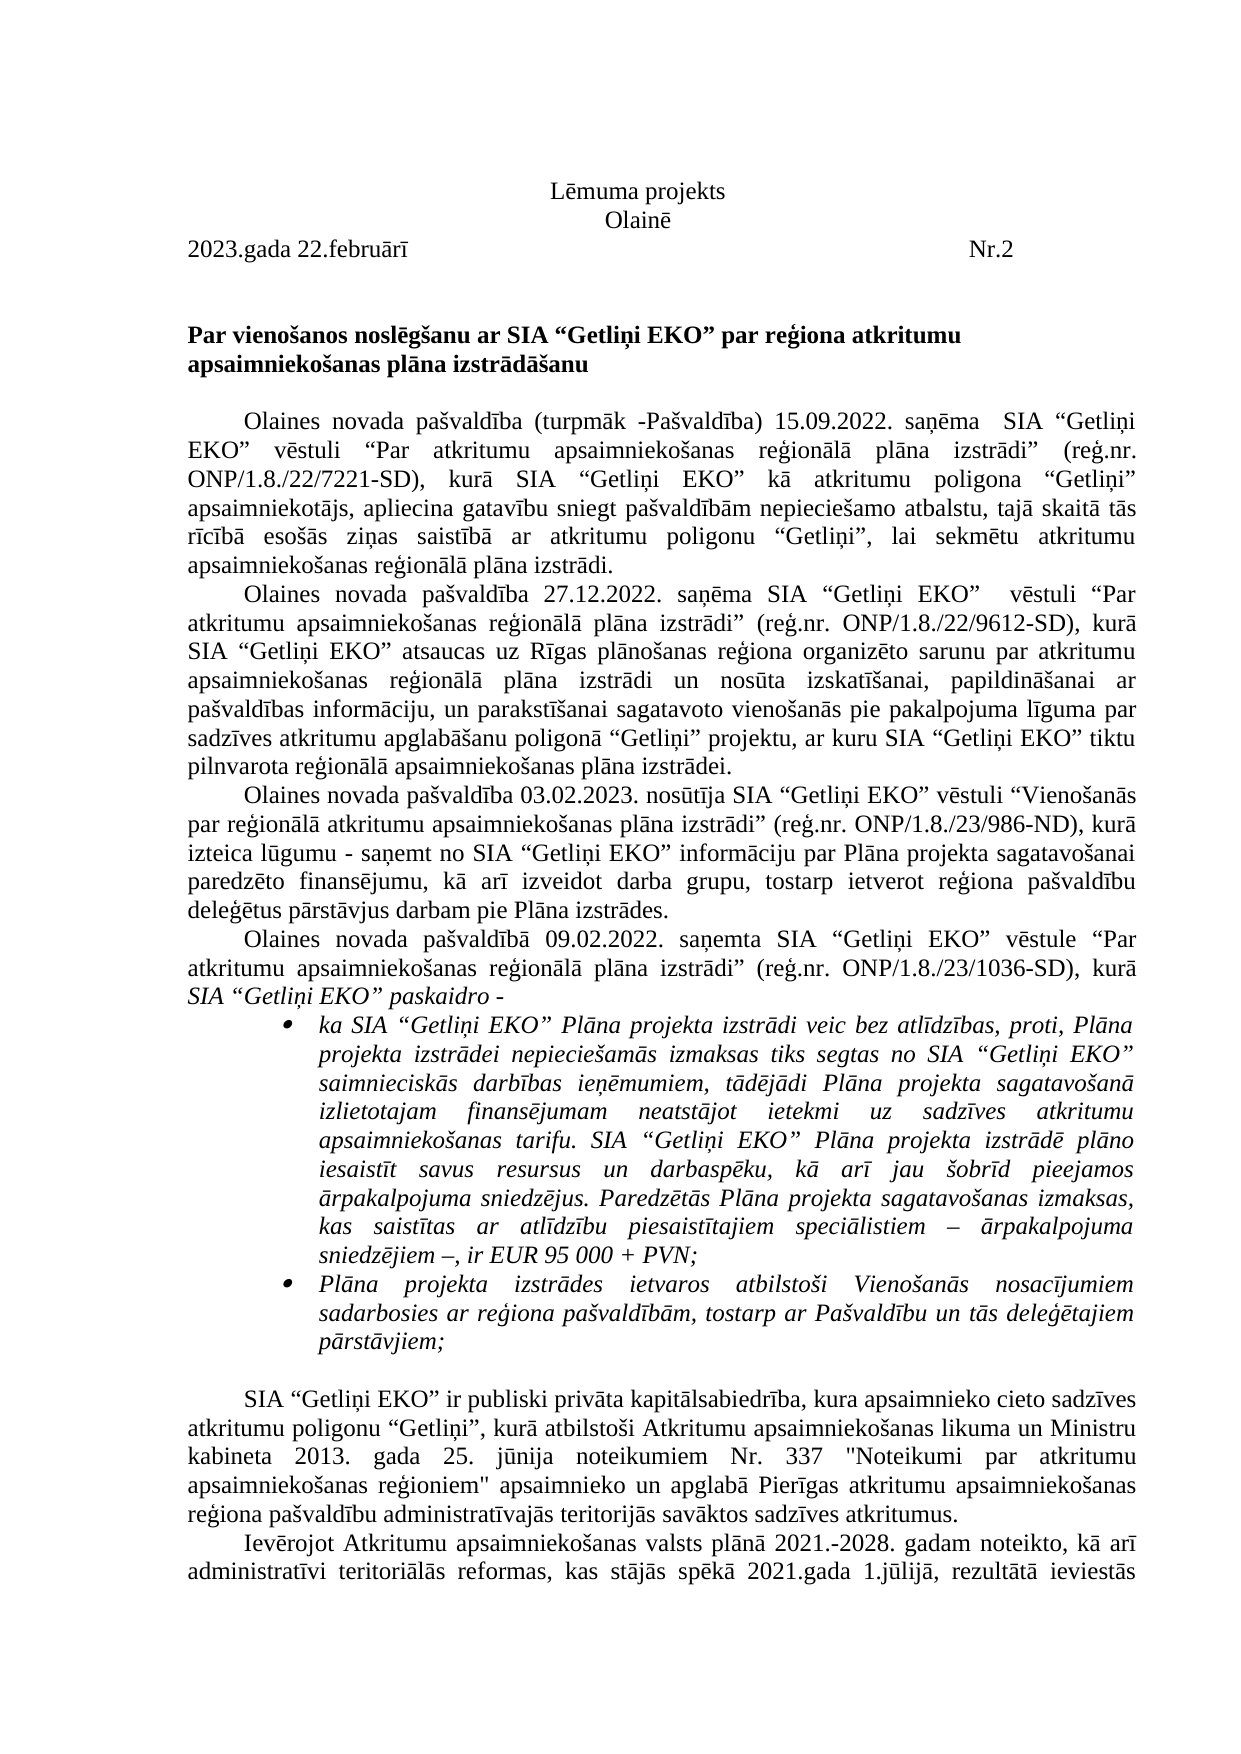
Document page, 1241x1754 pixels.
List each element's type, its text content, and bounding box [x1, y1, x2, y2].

list Plāna projekta izstrādes ietvaros atbilstoši Vienošanās nosacījumiem sadarbosies ar reģiona pašvaldībām, tostarp ar Pašvaldību un tās deleģētajiem pārstāvjiem; [281, 1269, 1137, 1355]
text Olaines novada pašvaldība 27.12.2022. saņēma SIA “Getliņi EKO” vēstuli “Par atkritumu apsaimniekošanas reģionālā plāna izstrādi” (reģ.nr. ONP/1.8./22/9612-SD), kurā SIA “Getliņi EKO” atsaucas uz Rīgas plānošanas reģiona organizēto sarunu par atkritumu apsaimniekošanas reģionālā plāna izstrādi un nosūta izskatīšanai, papildināšanai ar pašvaldības informāciju, un parakstīšanai sagatavoto vienošanās pie pakalpojuma līguma par sadzīves atkritumu apglabāšanu poligonā “Getliņi” projektu, ar kuru SIA “Getliņi EKO” tiktu pilnvarota reģionālā apsaimniekošanas plāna izstrādei. [187, 579, 1137, 780]
text apsaimniekošanas plāna izstrādāšanu [187, 349, 1137, 378]
text SIA “Getliņi EKO” ir publiski privāta kapitālsabiedrība, kura apsaimnieko cieto sadzīves atkritumu poligonu “Getliņi”, kurā atbilstoši Atkritumu apsaimniekošanas likuma un Ministru kabineta 2013. gada 25. jūnija noteikumiem Nr. 337 "Noteikumi par atkritumu apsaimniekošanas reģioniem" apsaimnieko un apglabā Pierīgas atkritumu apsaimniekošanas reģiona pašvaldību administratīvajās teritorijās savāktos sadzīves atkritumus. [187, 1384, 1137, 1528]
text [187, 1528, 1137, 1585]
text Olaines novada pašvaldībā 09.02.2022. saņemta SIA “Getliņi EKO” vēstule “Par atkritumu apsaimniekošanas reģionālā plāna izstrādi” (reģ.nr. ONP/1.8./23/1036-SD), kurā SIA “Getliņi EKO” paskaidro - [187, 924, 1137, 1010]
text Olainē [187, 205, 1088, 234]
text Olaines novada pašvaldība 03.02.2023. nosūtīja SIA “Getliņi EKO” vēstuli “Vienošanās par reģionālā atkritumu apsaimniekošanas plāna izstrādi” (reģ.nr. ONP/1.8./23/986-ND), kurā izteica lūgumu - saņemt no SIA “Getliņi EKO” informāciju par Plāna projekta sagatavošanai paredzēto finansējumu, kā arī izveidot darba grupu, tostarp ietverot reģiona pašvaldību deleģētus pārstāvjus darbam pie Plāna izstrādes. [187, 780, 1137, 924]
text Lēmuma projekts [187, 176, 1088, 205]
list ka SIA “Getliņi EKO” Plāna projekta izstrādi veic bez atlīdzības, proti, Plāna projekta izstrādei nepieciešamās izmaksas tiks segtas no SIA “Getliņi EKO” saimnieciskās darbības ieņēmumiem, tādējādi Plāna projekta sagatavošanā izlietotajam finansējumam neatstājot ietekmi uz sadzīves atkritumu apsaimniekošanas tarifu. SIA “Getliņi EKO” Plāna projekta izstrādē plāno iesaistīt savus resursus un darbaspēku, kā arī jau šobrīd pieejamos ārpakalpojuma sniedzējus. Paredzētās Plāna projekta sagatavošanas izmaksas, kas saistītas ar atlīdzību piesaistītajiem speciālistiem – ārpakalpojuma sniedzējiem –, ir EUR 95 000 + PVN; [281, 1010, 1137, 1269]
text Par vienošanos noslēgšanu ar SIA “Getliņi EKO” par reģiona atkritumu [187, 320, 1137, 349]
text 2023.gada 22.februārī Nr.2 [187, 234, 1088, 263]
text Olaines novada pašvaldība (turpmāk -Pašvaldība) 15.09.2022. saņēma SIA “Getliņi EKO” vēstuli “Par atkritumu apsaimniekošanas reģionālā plāna izstrādi” (reģ.nr. ONP/1.8./22/7221-SD), kurā SIA “Getliņi EKO” kā atkritumu poligona “Getliņi” apsaimniekotājs, apliecina gatavību sniegt pašvaldībām nepieciešamo atbalstu, tajā skaitā tās rīcībā esošās ziņas saistībā ar atkritumu poligonu “Getliņi”, lai sekmētu atkritumu apsaimniekošanas reģionālā plāna izstrādi. [187, 406, 1137, 579]
